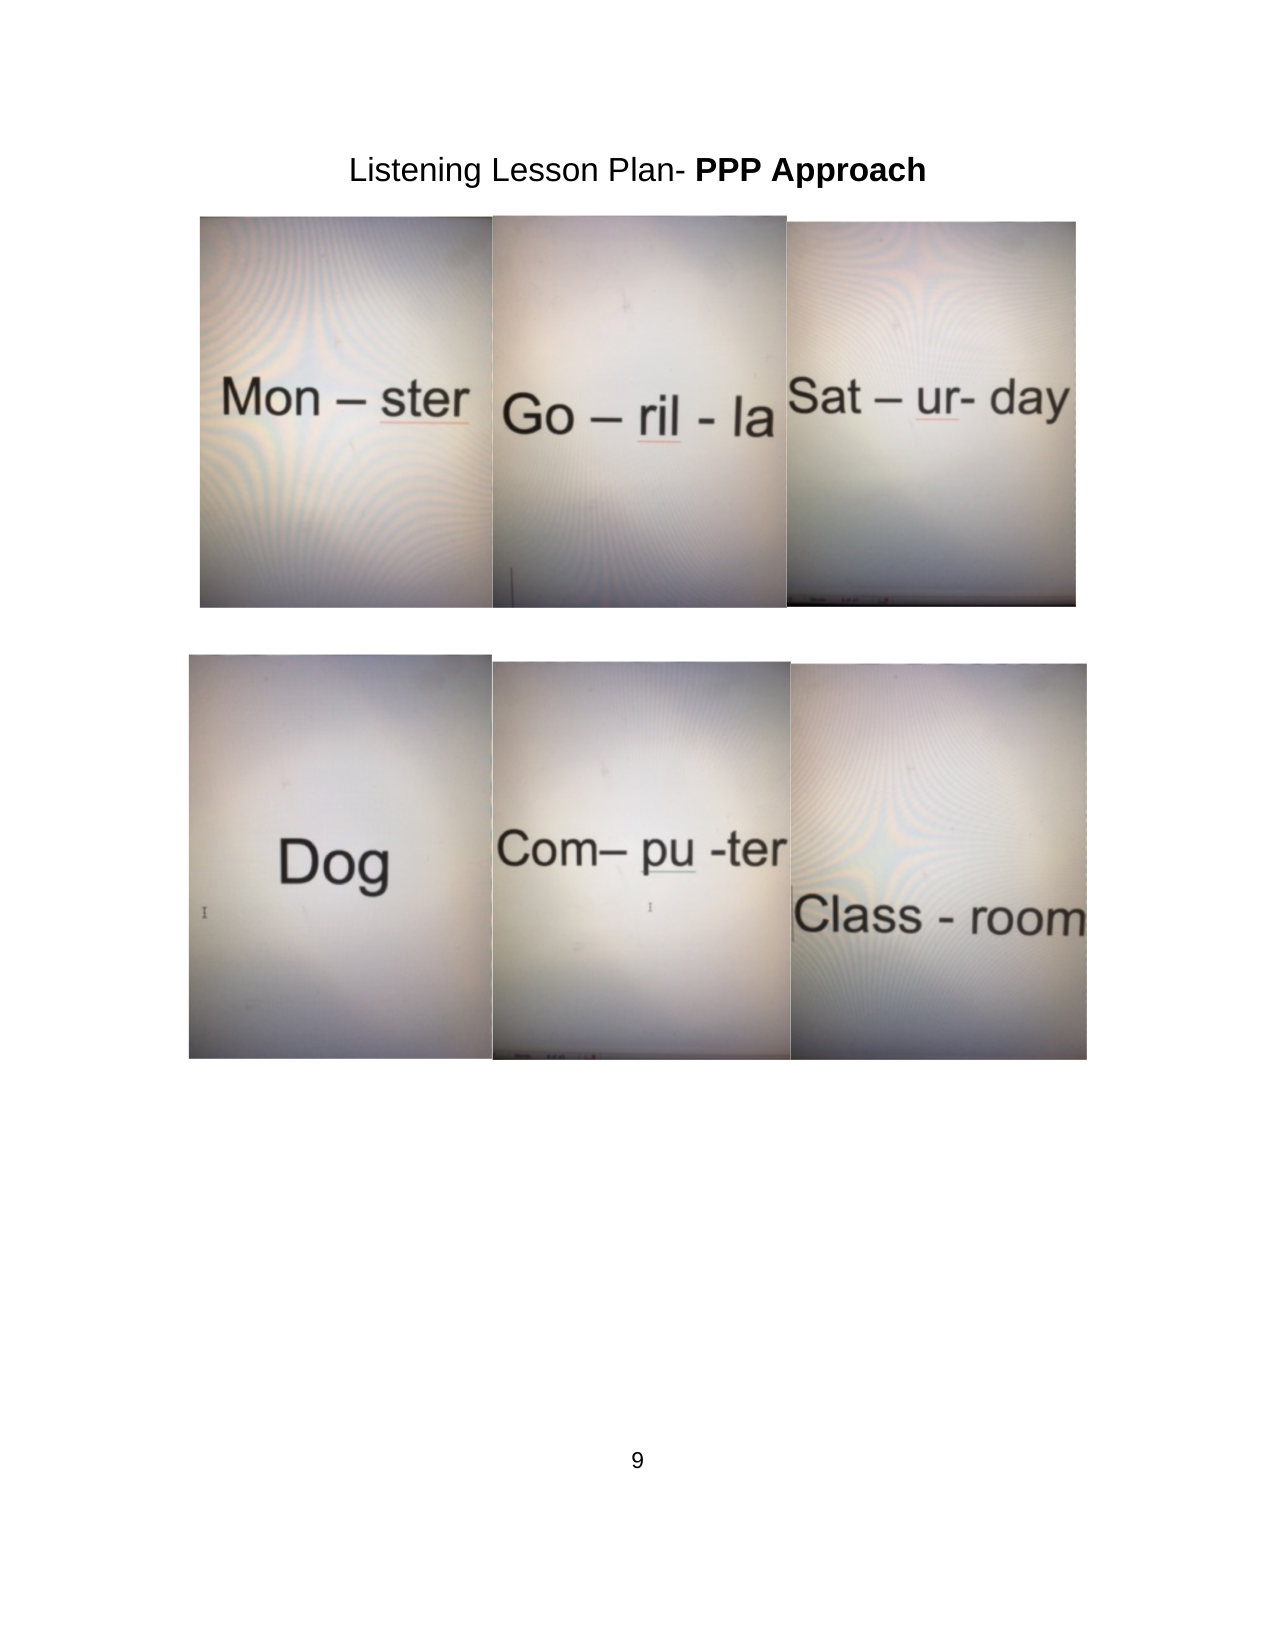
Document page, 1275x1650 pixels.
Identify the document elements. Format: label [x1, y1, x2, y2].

picture [493, 216, 786, 607]
picture [200, 217, 492, 607]
picture [493, 662, 790, 1059]
picture [189, 655, 491, 1058]
picture [791, 664, 1086, 1059]
picture [787, 222, 1075, 606]
